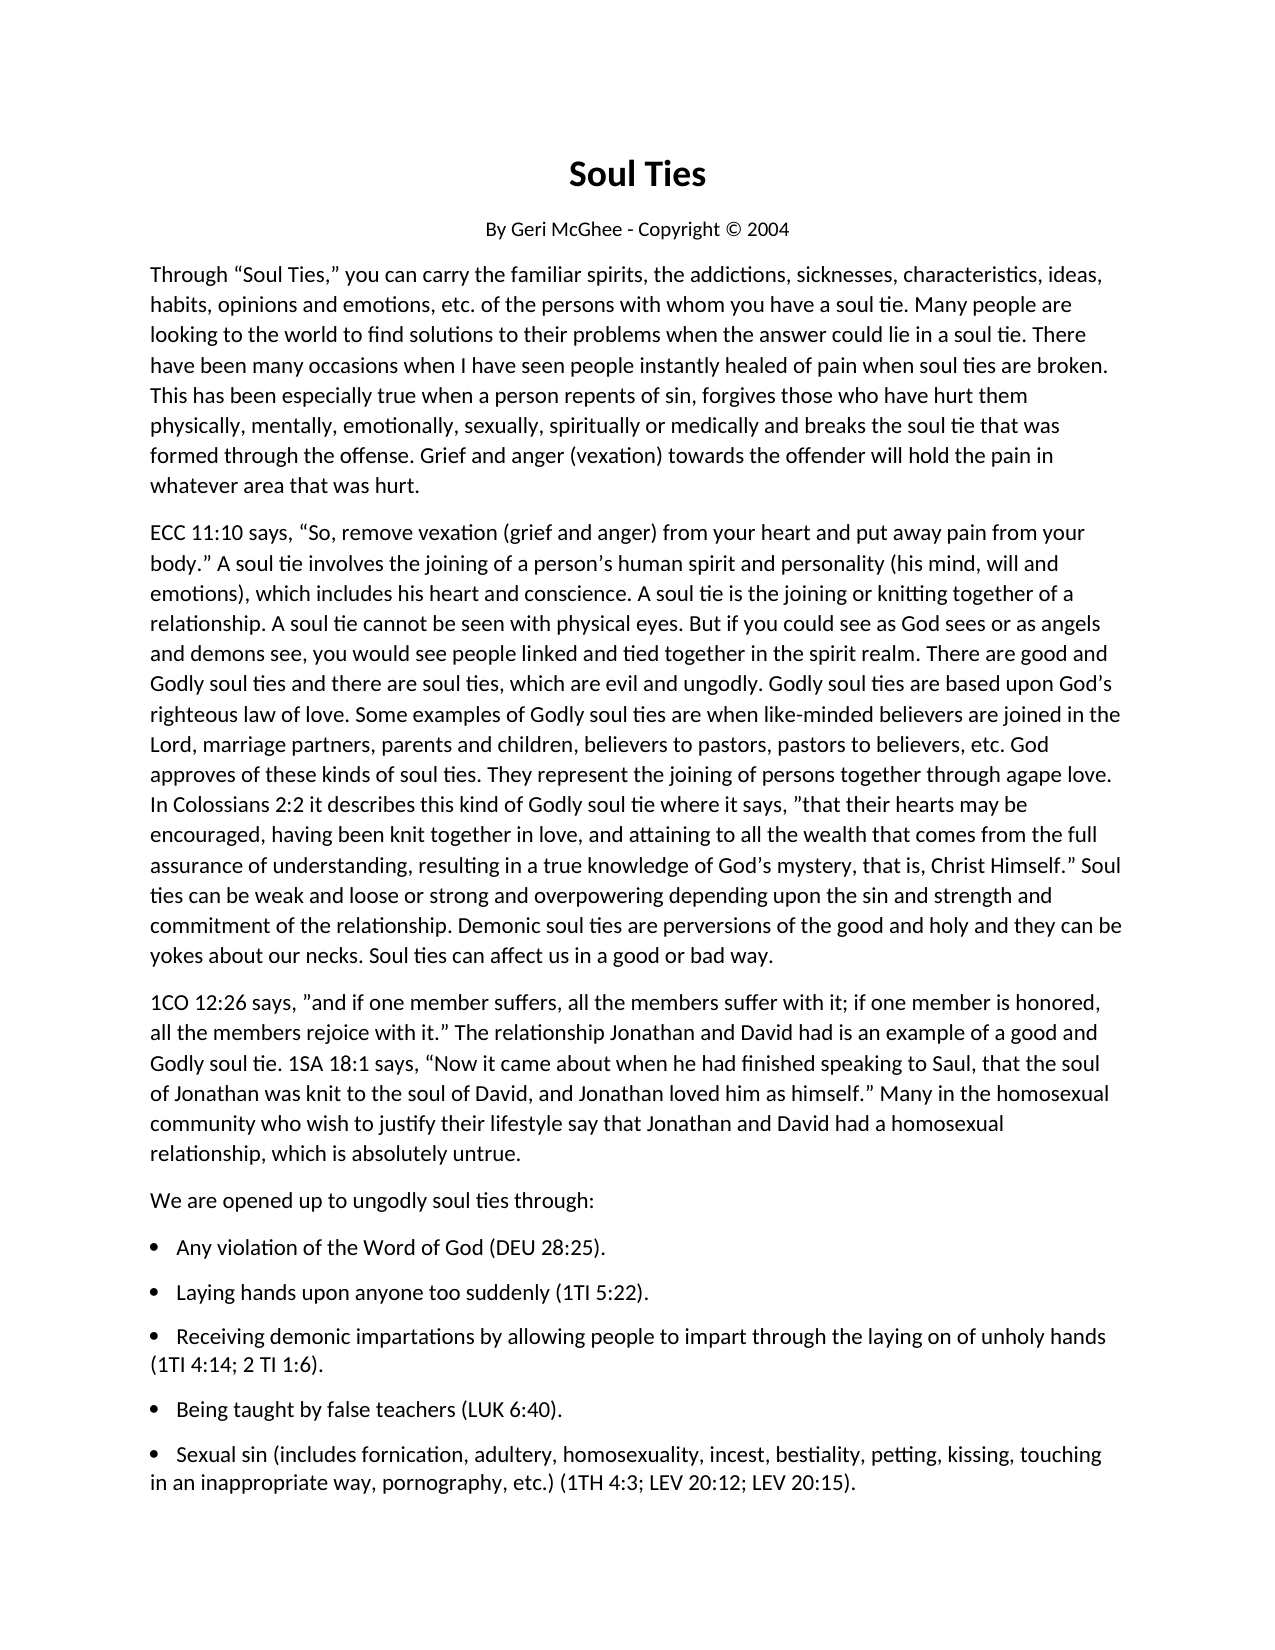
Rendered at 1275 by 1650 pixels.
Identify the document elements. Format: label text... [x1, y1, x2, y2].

text 1CO 12:26 says, ”and if one member suffers, all the members suffer with it; if one member is honored, all the members rejoice with it.” The relationship Jonathan and David had is an example of a good and Godly soul tie. 1SA 18:1 says, “Now it came about when he had finished speaking to Saul, that the soul of Jonathan was knit to the soul of David, and Jonathan loved him as himself.” Many in the homosexual community who wish to justify their lifestyle say that Jonathan and David had a homosexual relationship, which is absolutely untrue. [150, 988, 1125, 1167]
text ECC 11:10 says, “So, remove vexation (grief and anger) from your heart and put away pain from your body.” A soul tie involves the joining of a person’s human spirit and personality (his mind, will and emotions), which includes his heart and conscience. A soul tie is the joining or knitting together of a relationship. A soul tie cannot be seen with physical eyes. But if you could see as God sees or as angels and demons see, you would see people linked and tied together in the spirit realm. There are good and Godly soul ties and there are soul ties, which are evil and ungodly. Godly soul ties are based upon God’s righteous law of love. Some examples of Godly soul ties are when like-minded believers are joined in the Lord, marriage partners, parents and children, believers to pastors, pastors to believers, etc. God approves of these kinds of soul ties. They represent the joining of persons together through agape love. In Colossians 2:2 it describes this kind of Godly soul tie where it says, ”that their hearts may be encouraged, having been knit together in love, and attaining to all the wealth that comes from the full assurance of understanding, resulting in a true knowledge of God’s mystery, that is, Christ Himself.” Soul ties can be weak and loose or strong and overpowering depending upon the sin and strength and commitment of the relationship. Demonic soul ties are perversions of the good and holy and they can be yokes about our necks. Soul ties can affect us in a good or bad way. [150, 518, 1125, 969]
text We are opened up to ungodly soul ties through: [150, 1186, 1125, 1214]
text Any violation of the Word of God (DEU 28:25). [150, 1233, 1125, 1261]
text By Geri McGhee - Copyright © 2004 [150, 216, 1125, 242]
text Laying hands upon anyone too suddenly (1TI 5:22). [150, 1278, 1125, 1306]
text Sexual sin (includes fornication, adultery, homosexuality, incest, bestiality, petting, kissing, touching in an inappropriate way, pornography, etc.) (1TH 4:3; LEV 20:12; LEV 20:15). [150, 1440, 1125, 1496]
text Being taught by false teachers (LUK 6:40). [150, 1395, 1125, 1423]
text Through “Soul Ties,” you can carry the familiar spirits, the addictions, sicknesses, characteristics, ideas, habits, opinions and emotions, etc. of the persons with whom you have a soul tie. Many people are looking to the world to find solutions to their problems when the answer could lie in a soul tie. There have been many occasions when I have seen people instantly healed of pain when soul ties are broken. This has been especially true when a person repents of sin, forgives those who have hurt them physically, mentally, emotionally, sexually, spiritually or medically and breaks the soul tie that was formed through the offense. Grief and anger (vexation) towards the offender will hold the pain in whatever area that was hurt. [150, 260, 1125, 500]
text Soul Ties [150, 150, 1125, 196]
text Receiving demonic impartations by allowing people to impart through the laying on of unholy hands (1TI 4:14; 2 TI 1:6). [150, 1322, 1125, 1378]
